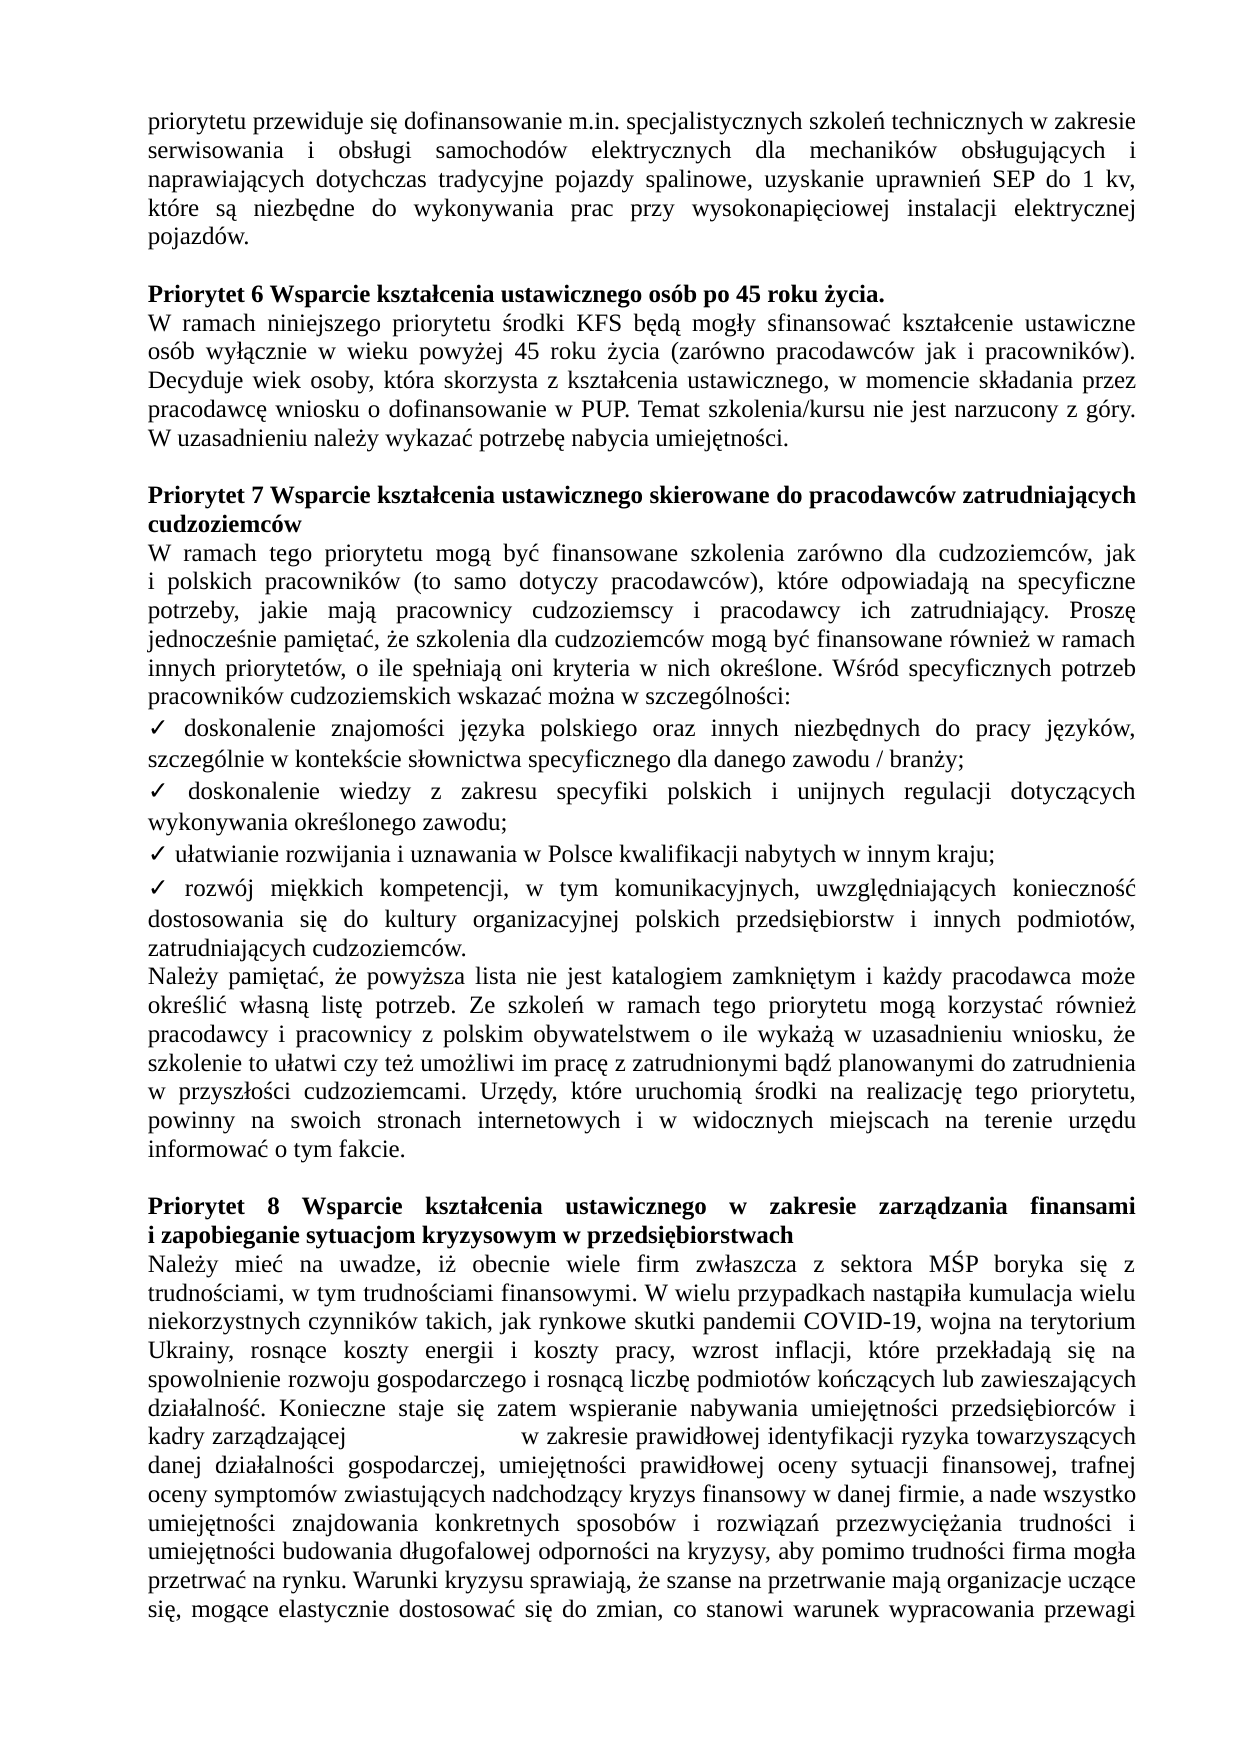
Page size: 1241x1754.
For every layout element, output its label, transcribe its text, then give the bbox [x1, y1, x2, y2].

text Należy pamiętać, że powyższa lista nie jest katalogiem zamkniętym i każdy pracodawca może określić własną listę potrzeb. Ze szkoleń w ramach tego priorytetu mogą korzystać również pracodawcy i pracownicy z polskim obywatelstwem o ile wykażą w uzasadnieniu wniosku, że szkolenie to ułatwi czy też umożliwi im pracę z zatrudnionymi bądź planowanymi do zatrudnienia w przyszłości cudzoziemcami. Urzędy, które uruchomią środki na realizację tego priorytetu, powinny na swoich stronach internetowych i w widocznych miejscach na terenie urzędu informować o tym fakcie. [148, 961, 1137, 1163]
text Priorytet 6 Wsparcie kształcenia ustawicznego osób po 45 roku życia. [148, 279, 1137, 308]
text ✓ ułatwianie rozwijania i uznawania w Polsce kwalifikacji nabytych w innym kraju; [148, 836, 1137, 870]
text ✓ rozwój miękkich kompetencji, w tym komunikacyjnych, uwzględniających konieczność dostosowania się do kultury organizacyjnej polskich przedsiębiorstw i innych podmiotów, zatrudniających cudzoziemców. [148, 870, 1137, 961]
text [148, 1249, 1137, 1623]
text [148, 106, 1137, 250]
text W ramach tego priorytetu mogą być finansowane szkolenia zarówno dla cudzoziemców, jak i polskich pracowników (to samo dotyczy pracodawców), które odpowiadają na specyficzne potrzeby, jakie mają pracownicy cudzoziemscy i pracodawcy ich zatrudniający. Proszę jednocześnie pamiętać, że szkolenia dla cudzoziemców mogą być finansowane również w ramach innych priorytetów, o ile spełniają oni kryteria w nich określone. Wśród specyficznych potrzeb pracowników cudzoziemskich wskazać można w szczególności: [148, 538, 1137, 710]
text ✓ doskonalenie znajomości języka polskiego oraz innych niezbędnych do pracy języków, szczególnie w kontekście słownictwa specyficznego dla danego zawodu / branży; [148, 710, 1137, 773]
text ✓ doskonalenie wiedzy z zakresu specyfiki polskich i unijnych regulacji dotyczących wykonywania określonego zawodu; [148, 773, 1137, 836]
text Priorytet 8 Wsparcie kształcenia ustawicznego w zakresie zarządzania finansami i zapobieganie sytuacjom kryzysowym w przedsiębiorstwach [148, 1191, 1137, 1249]
text Priorytet 7 Wsparcie kształcenia ustawicznego skierowane do pracodawców zatrudniających cudzoziemców [148, 480, 1137, 538]
text W ramach niniejszego priorytetu środki KFS będą mogły sfinansować kształcenie ustawiczne osób wyłącznie w wieku powyżej 45 roku życia (zarówno pracodawców jak i pracowników). Decyduje wiek osoby, która skorzysta z kształcenia ustawicznego, w momencie składania przez pracodawcę wniosku o dofinansowanie w PUP. Temat szkolenia/kursu nie jest narzucony z góry. W uzasadnieniu należy wykazać potrzebę nabycia umiejętności. [148, 308, 1137, 451]
